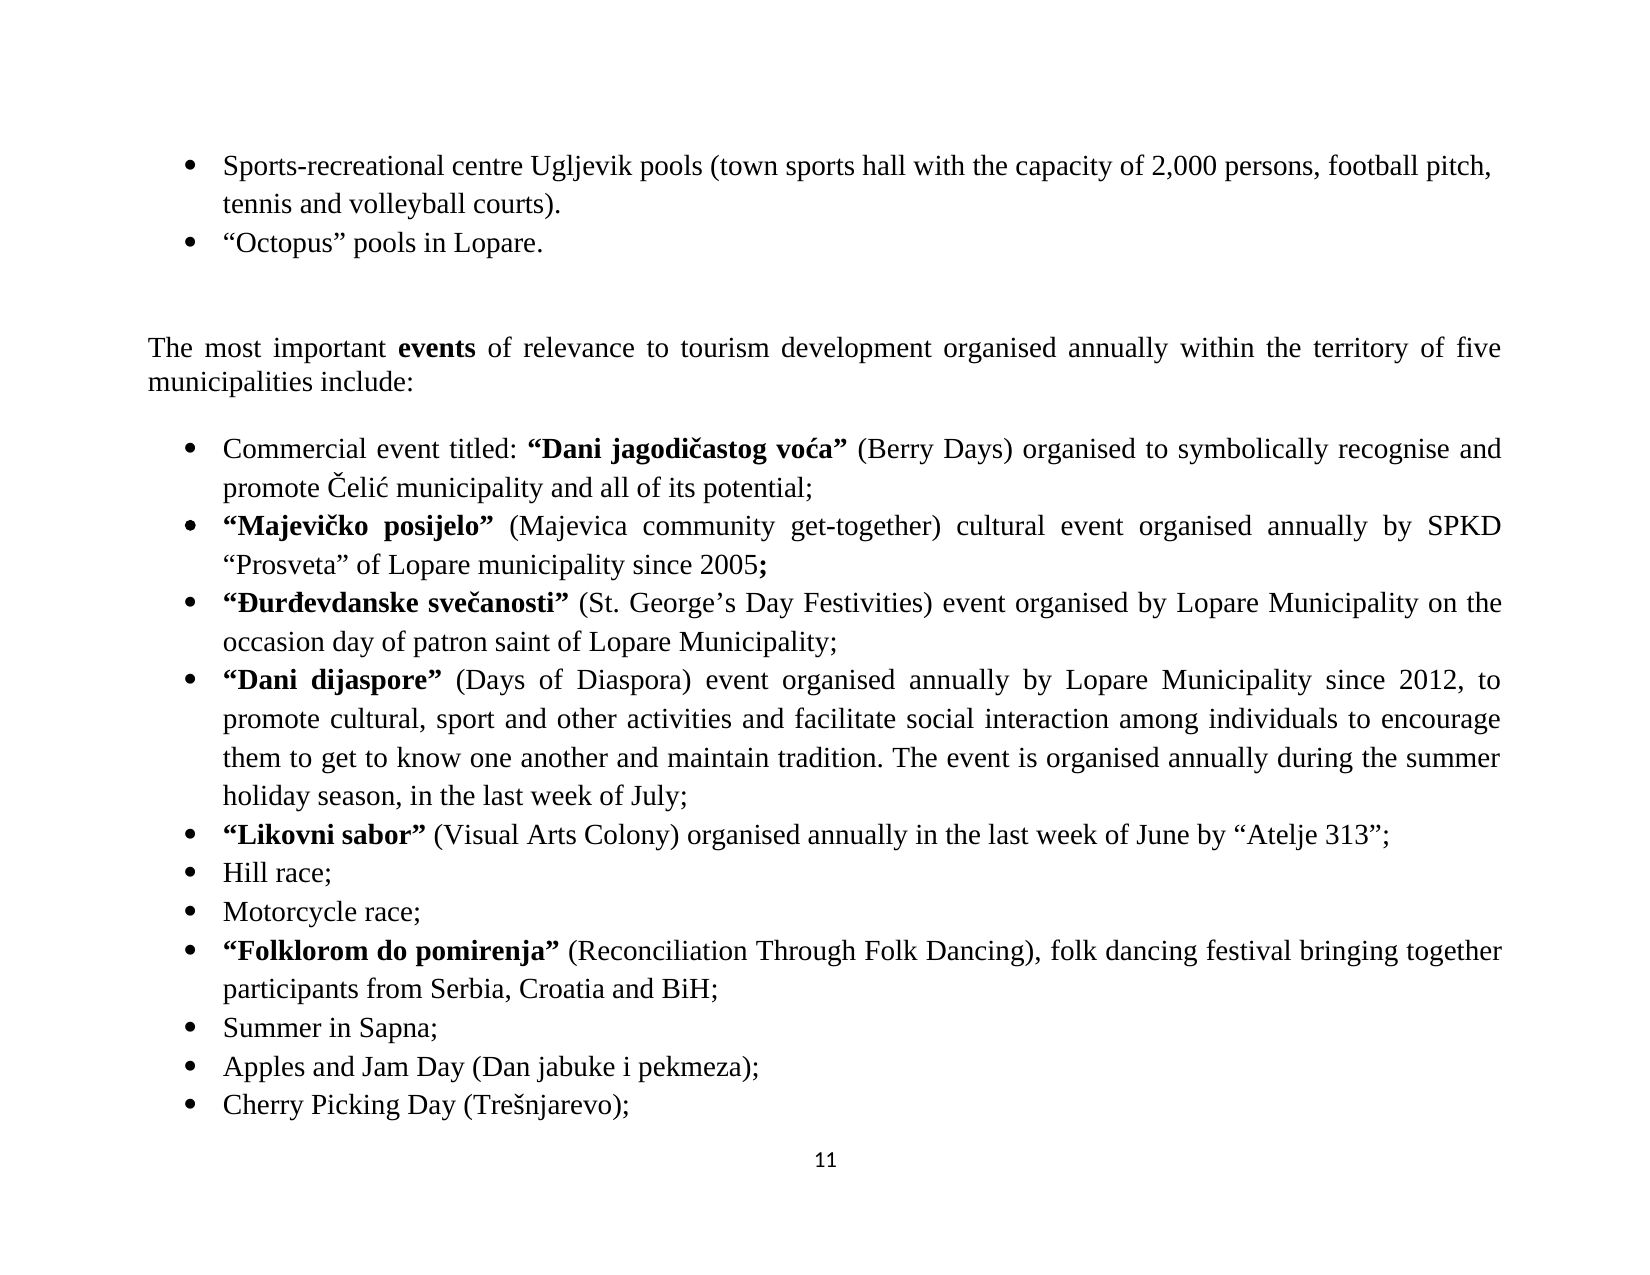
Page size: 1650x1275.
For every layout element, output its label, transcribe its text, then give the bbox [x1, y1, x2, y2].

list “Dani dijaspore” (Days of Diaspora) event organised annually by Lopare Municipality since 2012, to promote cultural, sport and other activities and facilitate social interaction among individuals to encourage them to get to know one another and maintain tradition. The event is organised annually during the summer holiday season, in the last week of July; [185, 663, 1502, 812]
list “Majevičko posijelo” (Majevica community get-together) cultural event organised annually by SPKD “Prosveta” of Lopare municipality since 2005; [185, 508, 1502, 581]
list “Octopus” pools in Lopare. [185, 225, 1502, 258]
list “Đurđevdanske svečanosti” (St. George’s Day Festivities) event organised by Lopare Municipality on the occasion day of patron saint of Lopare Municipality; [185, 586, 1502, 658]
list Sports-recreational centre Ugljevik pools (town sports hall with the capacity of 2,000 persons, football pitch, tennis and volleyball courts). [185, 148, 1502, 220]
list Cherry Picking Day (Trešnjarevo); [185, 1087, 1502, 1121]
list Summer in Sapna; [185, 1010, 1502, 1044]
text The most important events of relevance to tourism development organised annually within the territory of five municipalities include: [148, 331, 1502, 398]
list Commercial event titled: “Dani jagodičastog voća” (Berry Days) organised to symbolically recognise and promote Čelić municipality and all of its potential; [185, 431, 1502, 503]
list “Likovni sabor” (Visual Arts Colony) organised annually in the last week of June by “Atelje 313”; [185, 817, 1502, 851]
list Motorcycle race; [185, 894, 1502, 928]
list Apples and Jam Day (Dan jabuke i pekmeza); [185, 1049, 1502, 1082]
list “Folklorom do pomirenja” (Reconciliation Through Folk Dancing), folk dancing festival bringing together participants from Serbia, Croatia and BiH; [185, 933, 1502, 1005]
list Hill race; [185, 856, 1502, 889]
